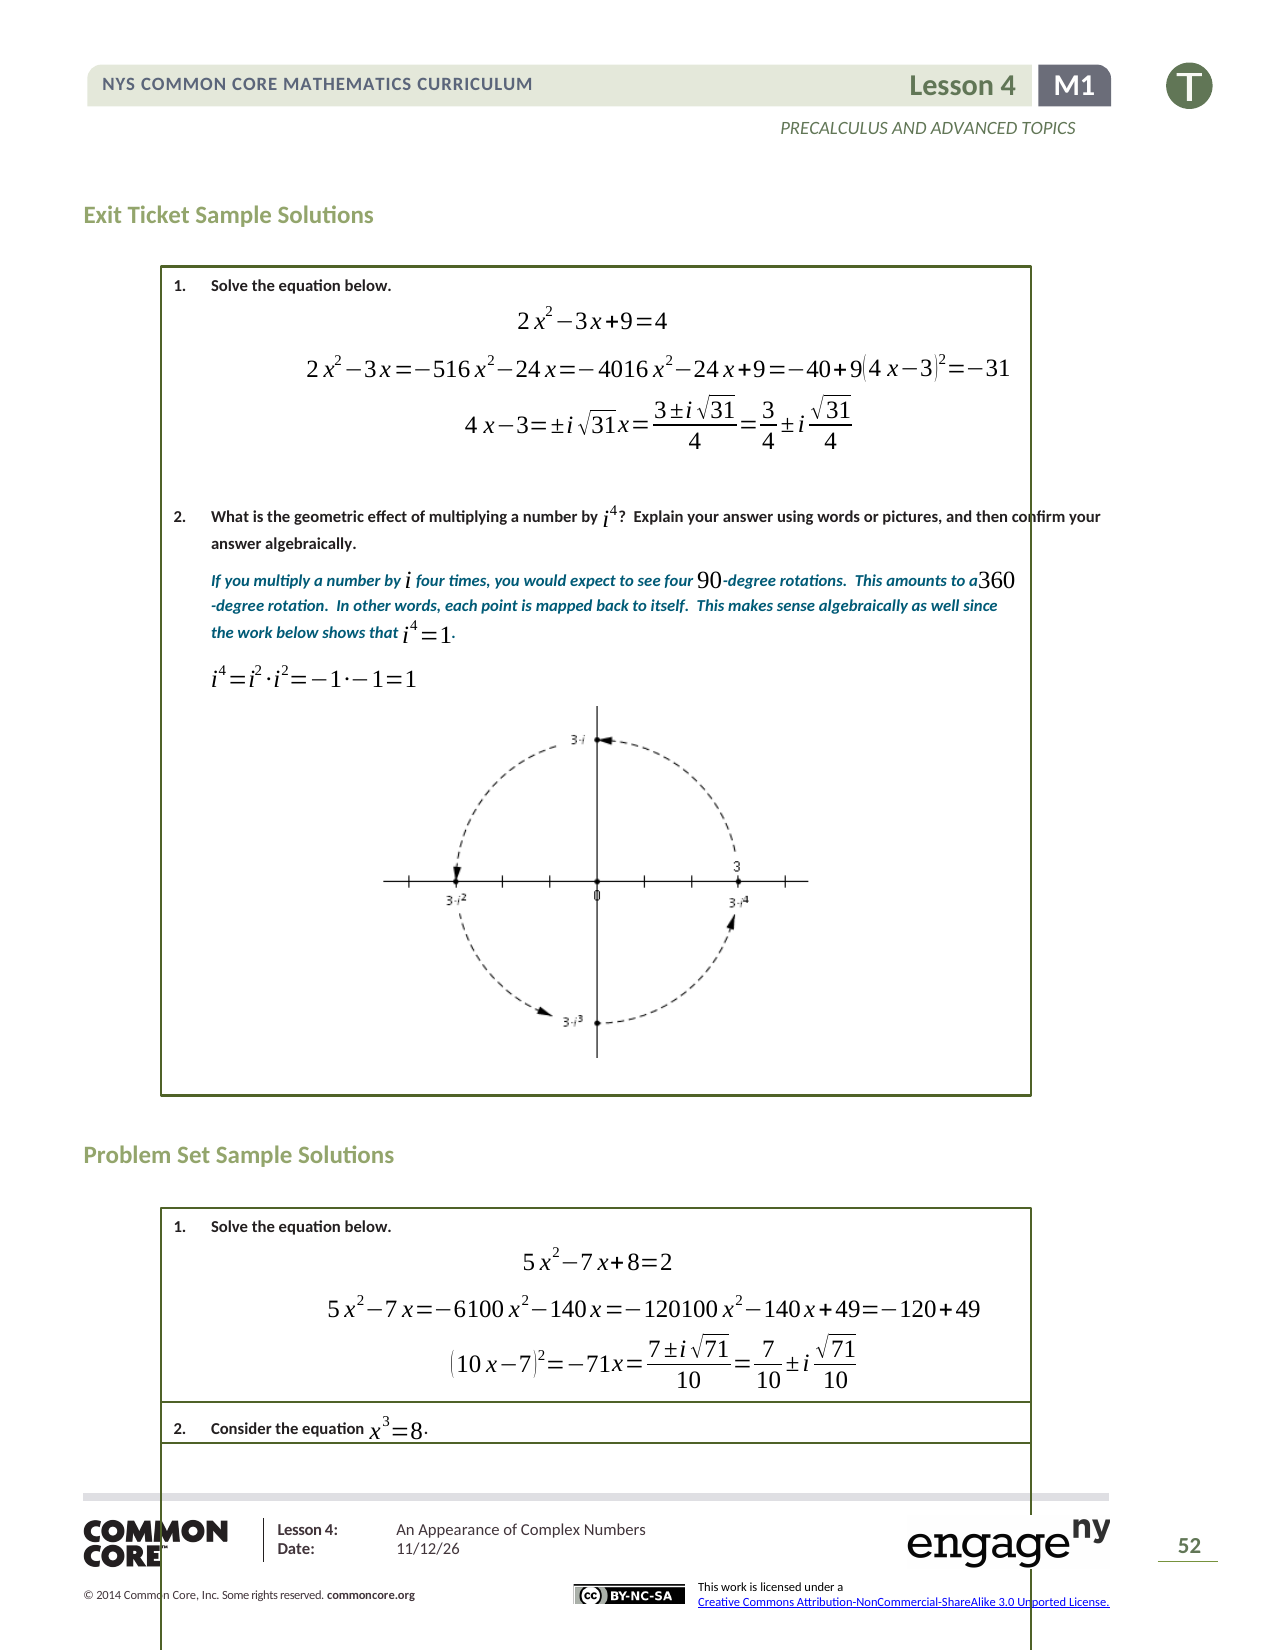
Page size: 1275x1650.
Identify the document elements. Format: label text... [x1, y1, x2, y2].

picture [162, 1515, 232, 1572]
list Solve the equation below. [173, 1216, 1018, 1236]
text Exit Ticket Sample Solutions [83, 200, 1108, 229]
picture [383, 706, 809, 1058]
picture [79, 1515, 160, 1572]
text If you multiply a number by four times, you would expect to see four -degree rotations. This amounts to a-degree rotation. In other words, each point is mapped back to itself. This makes sense algebraically as well since the work below shows that . [211, 567, 1018, 648]
list Solve the equation below. [173, 275, 1018, 296]
text Problem Set Sample Solutions [83, 1141, 1108, 1170]
list Consider the equation . [173, 1413, 1018, 1442]
picture [906, 1515, 1110, 1569]
list What is the geometric effect of multiplying a number by ? Explain your answer using words or pictures, and then confirm your answer algebraically. [173, 501, 1030, 553]
picture [572, 1584, 685, 1604]
